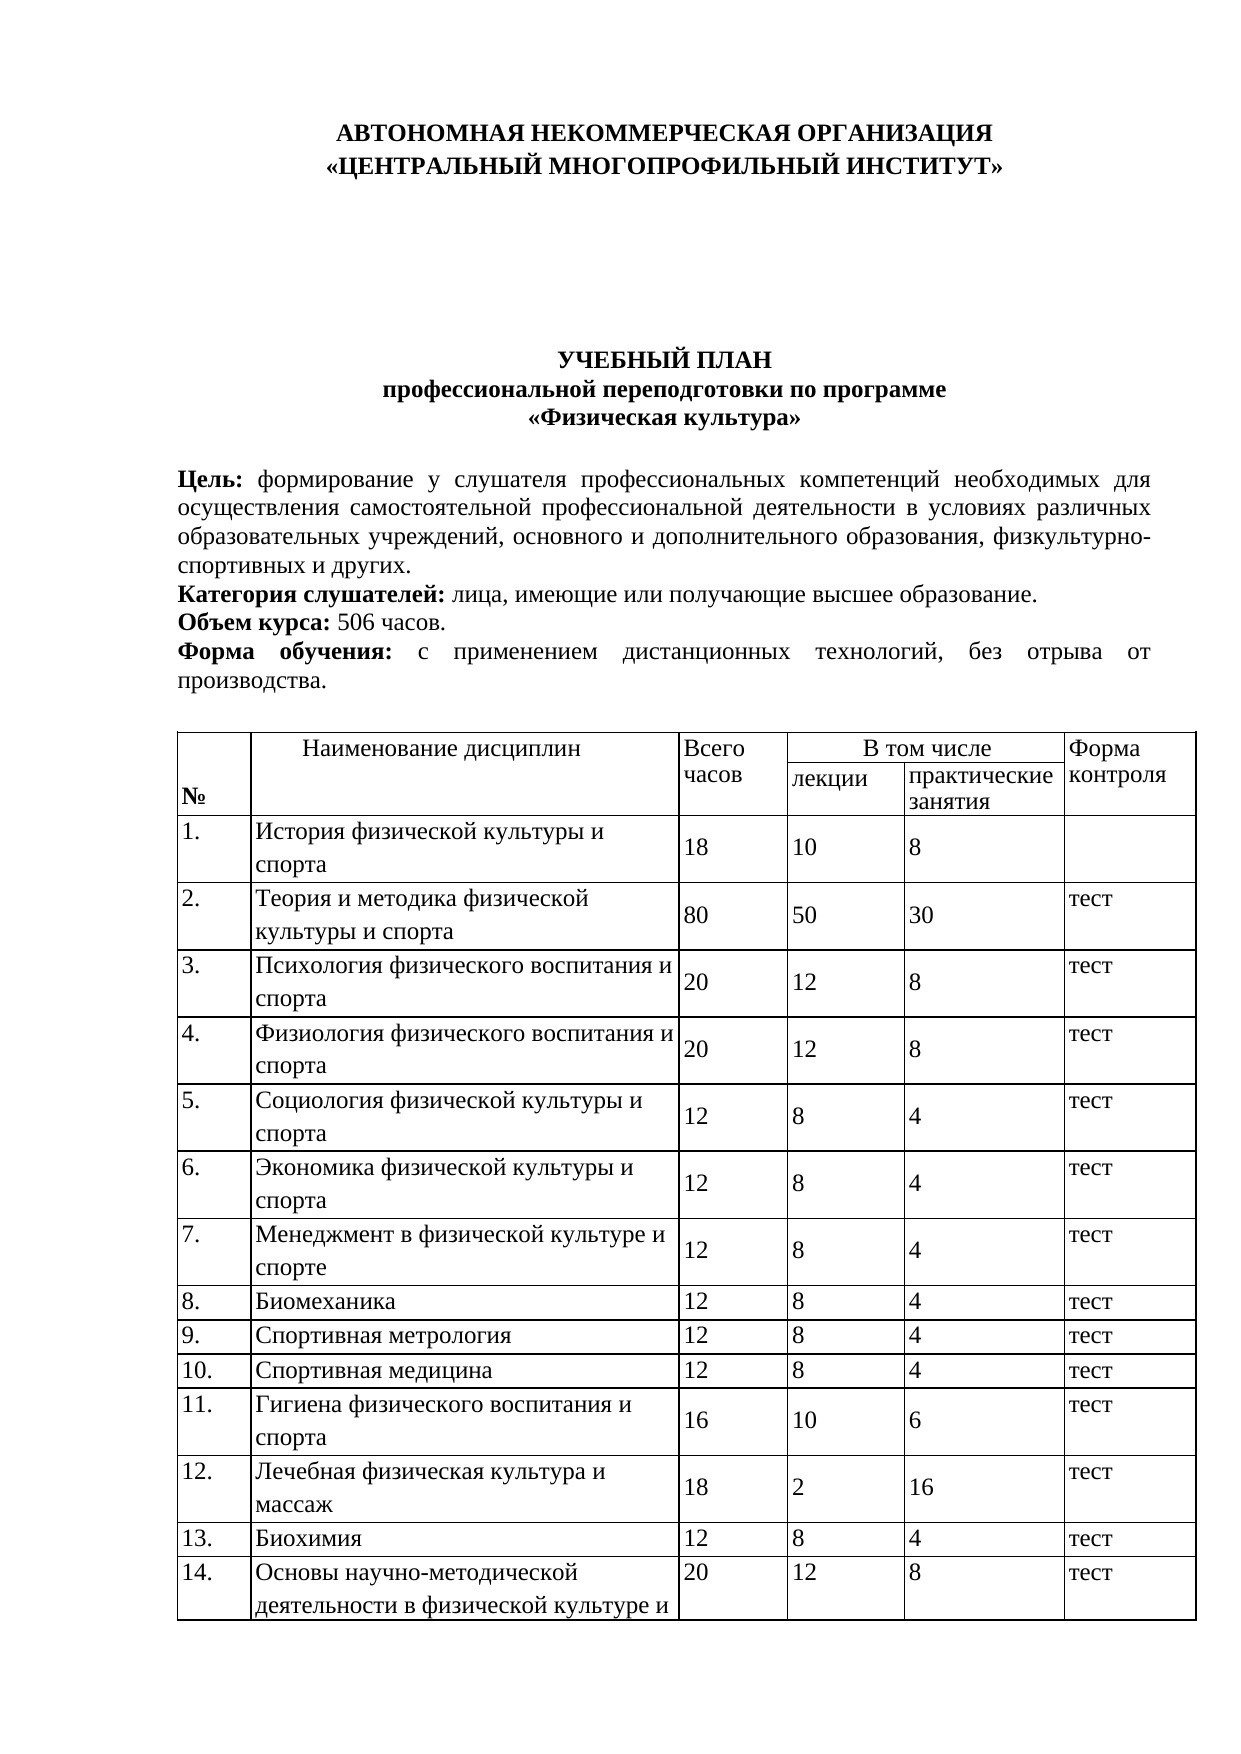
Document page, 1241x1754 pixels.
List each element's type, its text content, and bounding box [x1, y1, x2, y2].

table_cell [178, 1557, 250, 1619]
table_cell [1065, 816, 1195, 882]
table_cell 4 [905, 1355, 1064, 1387]
table_cell 8 [788, 1321, 904, 1353]
table_cell 10 [788, 816, 904, 882]
table_cell [178, 1286, 250, 1319]
table_header Форма контроля [1065, 733, 1195, 814]
table_cell [178, 1523, 250, 1556]
text Цель: формирование у слушателя профессиональных компетенций необходимых для осуществления самостоятельной профессиональной деятельности в условиях различных образовательных учреждений, основного и дополнительного образования, физкультурно-спортивных и других. [177, 464, 1152, 579]
table_header № [178, 733, 250, 814]
table_cell тест [1065, 1321, 1195, 1353]
table_cell 6 [905, 1389, 1064, 1454]
table_cell [178, 1219, 250, 1285]
table_cell 8 [788, 1152, 904, 1218]
table_cell Менеджмент в физической культуре и спорте [252, 1219, 678, 1285]
table_cell Социология физической культуры и спорта [252, 1085, 678, 1150]
table_cell тест [1065, 1456, 1195, 1522]
table_cell 8 [905, 1018, 1064, 1083]
text Категория слушателей: лица, имеющие или получающие высшее образование. [177, 579, 1152, 607]
table_cell тест [1065, 1557, 1195, 1619]
table_cell 16 [905, 1456, 1064, 1522]
table_cell 12 [788, 1557, 904, 1619]
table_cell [252, 1557, 678, 1619]
text «Физическая культура» [177, 402, 1152, 431]
table_cell 12 [680, 1355, 787, 1387]
table_cell [178, 1456, 250, 1522]
table_header В том числе [788, 733, 1064, 762]
text УЧЕБНЫЙ ПЛАН [177, 345, 1152, 374]
table_cell 8 [788, 1219, 904, 1285]
table_cell [178, 1321, 250, 1353]
text Форма обучения: с применением дистанционных технологий, без отрыва от производства. [177, 636, 1152, 694]
table_cell 16 [680, 1389, 787, 1454]
table_cell практические занятия [905, 763, 1064, 814]
table_cell 8 [788, 1085, 904, 1150]
table_cell Экономика физической культуры и спорта [252, 1152, 678, 1218]
table_cell 4 [905, 1523, 1064, 1556]
table_cell [178, 1085, 250, 1150]
table_cell 20 [680, 1557, 787, 1619]
table_cell 8 [905, 1557, 1064, 1619]
table_cell тест [1065, 1219, 1195, 1285]
table_cell 8 [905, 816, 1064, 882]
table_cell тест [1065, 1286, 1195, 1319]
table_cell 12 [680, 1152, 787, 1218]
text профессиональной переподготовки по программе [177, 374, 1152, 402]
table_cell [178, 1389, 250, 1454]
table_cell 12 [788, 1018, 904, 1083]
text АВТОНОМНАЯ НЕКОММЕРЧЕСКАЯ ОРГАНИЗАЦИЯ [177, 118, 1152, 147]
table_cell тест [1065, 1152, 1195, 1218]
table_cell тест [1065, 1523, 1195, 1556]
table_cell тест [1065, 1355, 1195, 1387]
table_cell Гигиена физического воспитания и спорта [252, 1389, 678, 1454]
table_cell [178, 951, 250, 1016]
table_cell Лечебная физическая культура и массаж [252, 1456, 678, 1522]
table_cell 4 [905, 1286, 1064, 1319]
table_cell 80 [680, 883, 787, 949]
table_cell История физической культуры и спорта [252, 816, 678, 882]
table_cell 12 [680, 1085, 787, 1150]
table_header Наименование дисциплин [252, 733, 678, 814]
table_cell 50 [788, 883, 904, 949]
table_cell 4 [905, 1321, 1064, 1353]
text «ЦЕНТРАЛЬНЫЙ МНОГОПРОФИЛЬНЫЙ ИНСТИТУТ» [177, 151, 1152, 180]
table_cell Физиология физического воспитания и спорта [252, 1018, 678, 1083]
table_cell 10 [788, 1389, 904, 1454]
table_cell 12 [680, 1523, 787, 1556]
table_cell 8 [905, 951, 1064, 1016]
table_cell Биохимия [252, 1523, 678, 1556]
table_cell тест [1065, 883, 1195, 949]
table_cell [178, 1355, 250, 1387]
table_cell 30 [905, 883, 1064, 949]
table_cell [178, 816, 250, 882]
table_cell тест [1065, 1389, 1195, 1454]
table_cell тест [1065, 1018, 1195, 1083]
table_cell Теория и методика физической культуры и спорта [252, 883, 678, 949]
table_cell 12 [788, 951, 904, 1016]
table_cell 8 [788, 1286, 904, 1319]
table_cell 4 [905, 1152, 1064, 1218]
table_cell [178, 1018, 250, 1083]
table_cell 18 [680, 816, 787, 882]
table_cell 20 [680, 951, 787, 1016]
table_cell 8 [788, 1355, 904, 1387]
table_cell [178, 883, 250, 949]
table_cell 18 [680, 1456, 787, 1522]
table_cell лекции [788, 763, 904, 814]
text Объем курса: 506 часов. [177, 607, 1152, 636]
table_cell 8 [788, 1523, 904, 1556]
table_cell Психология физического воспитания и спорта [252, 951, 678, 1016]
table_cell 2 [788, 1456, 904, 1522]
table_cell 4 [905, 1085, 1064, 1150]
table_cell 4 [905, 1219, 1064, 1285]
table_cell Спортивная медицина [252, 1355, 678, 1387]
table_cell Спортивная метрология [252, 1321, 678, 1353]
table_cell [178, 1152, 250, 1218]
table_cell тест [1065, 1085, 1195, 1150]
table_cell тест [1065, 951, 1195, 1016]
table_header Всего часов [680, 733, 787, 814]
table_cell 12 [680, 1321, 787, 1353]
table_cell Биомеханика [252, 1286, 678, 1319]
table_cell 20 [680, 1018, 787, 1083]
table_cell 12 [680, 1286, 787, 1319]
table_cell 12 [680, 1219, 787, 1285]
